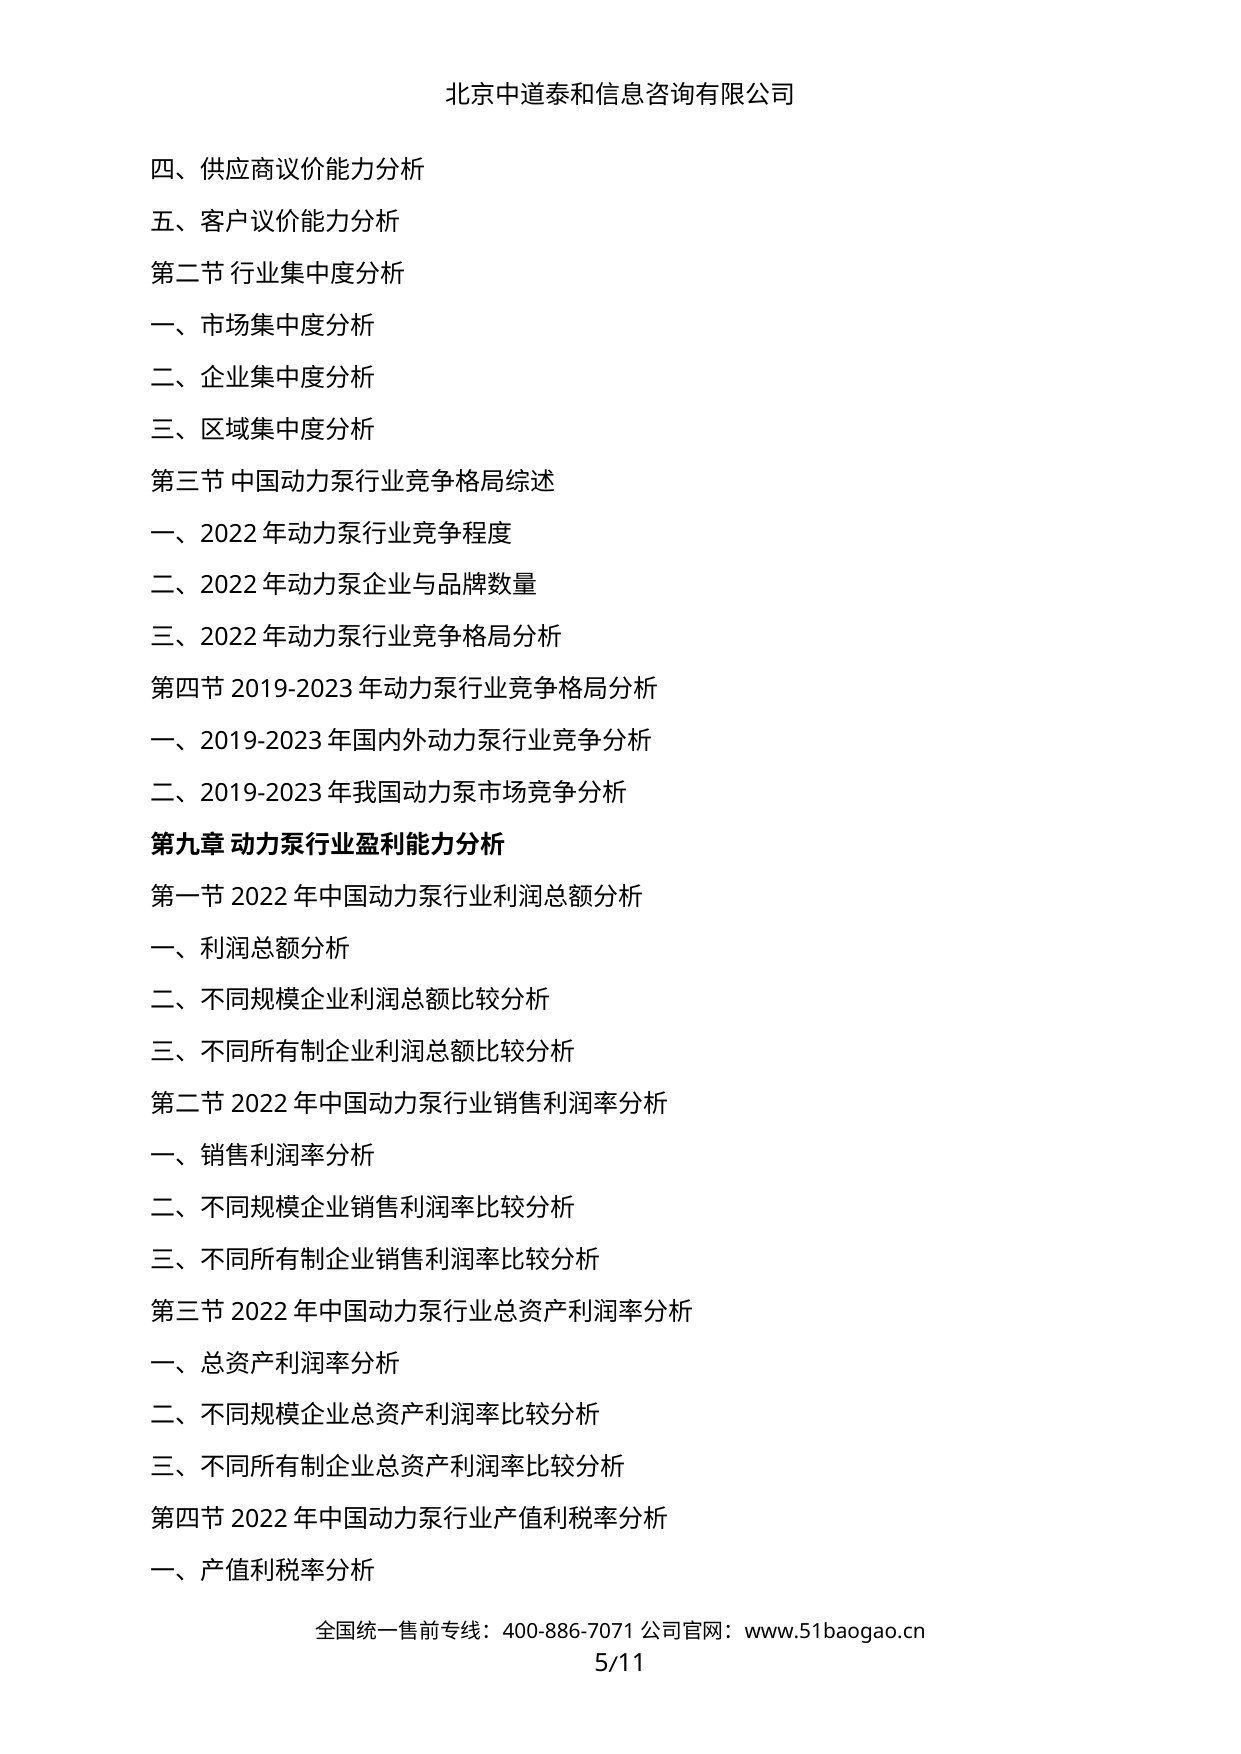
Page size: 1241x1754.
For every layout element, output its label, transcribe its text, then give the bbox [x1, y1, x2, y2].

text 二、企业集中度分析 [150, 357, 1090, 394]
text 二、不同规模企业总资产利润率比较分析 [150, 1395, 1090, 1431]
text 第四节 2022年中国动力泵行业产值利税率分析 [150, 1499, 1090, 1535]
text 第四节 2019-2023年动力泵行业竞争格局分析 [150, 669, 1090, 705]
text 第一节 2022年中国动力泵行业利润总额分析 [150, 876, 1090, 912]
text 二、不同规模企业销售利润率比较分析 [150, 1187, 1090, 1224]
text 一、产值利税率分析 [150, 1551, 1090, 1587]
text 一、2019-2023年国内外动力泵行业竞争分析 [150, 721, 1090, 757]
text 第二节 2022年中国动力泵行业销售利润率分析 [150, 1084, 1090, 1120]
text 一、2022年动力泵行业竞争程度 [150, 513, 1090, 549]
text 一、利润总额分析 [150, 928, 1090, 964]
text 一、总资产利润率分析 [150, 1343, 1090, 1379]
text 三、不同所有制企业利润总额比较分析 [150, 1032, 1090, 1068]
text 一、市场集中度分析 [150, 306, 1090, 342]
text 三、2022年动力泵行业竞争格局分析 [150, 617, 1090, 653]
text 三、区域集中度分析 [150, 409, 1090, 446]
text 二、2019-2023年我国动力泵市场竞争分析 [150, 772, 1090, 809]
text 四、供应商议价能力分析 [150, 150, 1090, 186]
text 第二节 行业集中度分析 [150, 254, 1090, 290]
text 三、不同所有制企业总资产利润率比较分析 [150, 1447, 1090, 1483]
text 一、销售利润率分析 [150, 1136, 1090, 1172]
text 第三节 中国动力泵行业竞争格局综述 [150, 461, 1090, 497]
text 第九章 动力泵行业盈利能力分析 [150, 824, 1090, 861]
text 五、客户议价能力分析 [150, 202, 1090, 238]
text 第三节 2022年中国动力泵行业总资产利润率分析 [150, 1291, 1090, 1327]
text 二、2022年动力泵企业与品牌数量 [150, 565, 1090, 601]
text 二、不同规模企业利润总额比较分析 [150, 980, 1090, 1016]
text 三、不同所有制企业销售利润率比较分析 [150, 1239, 1090, 1276]
